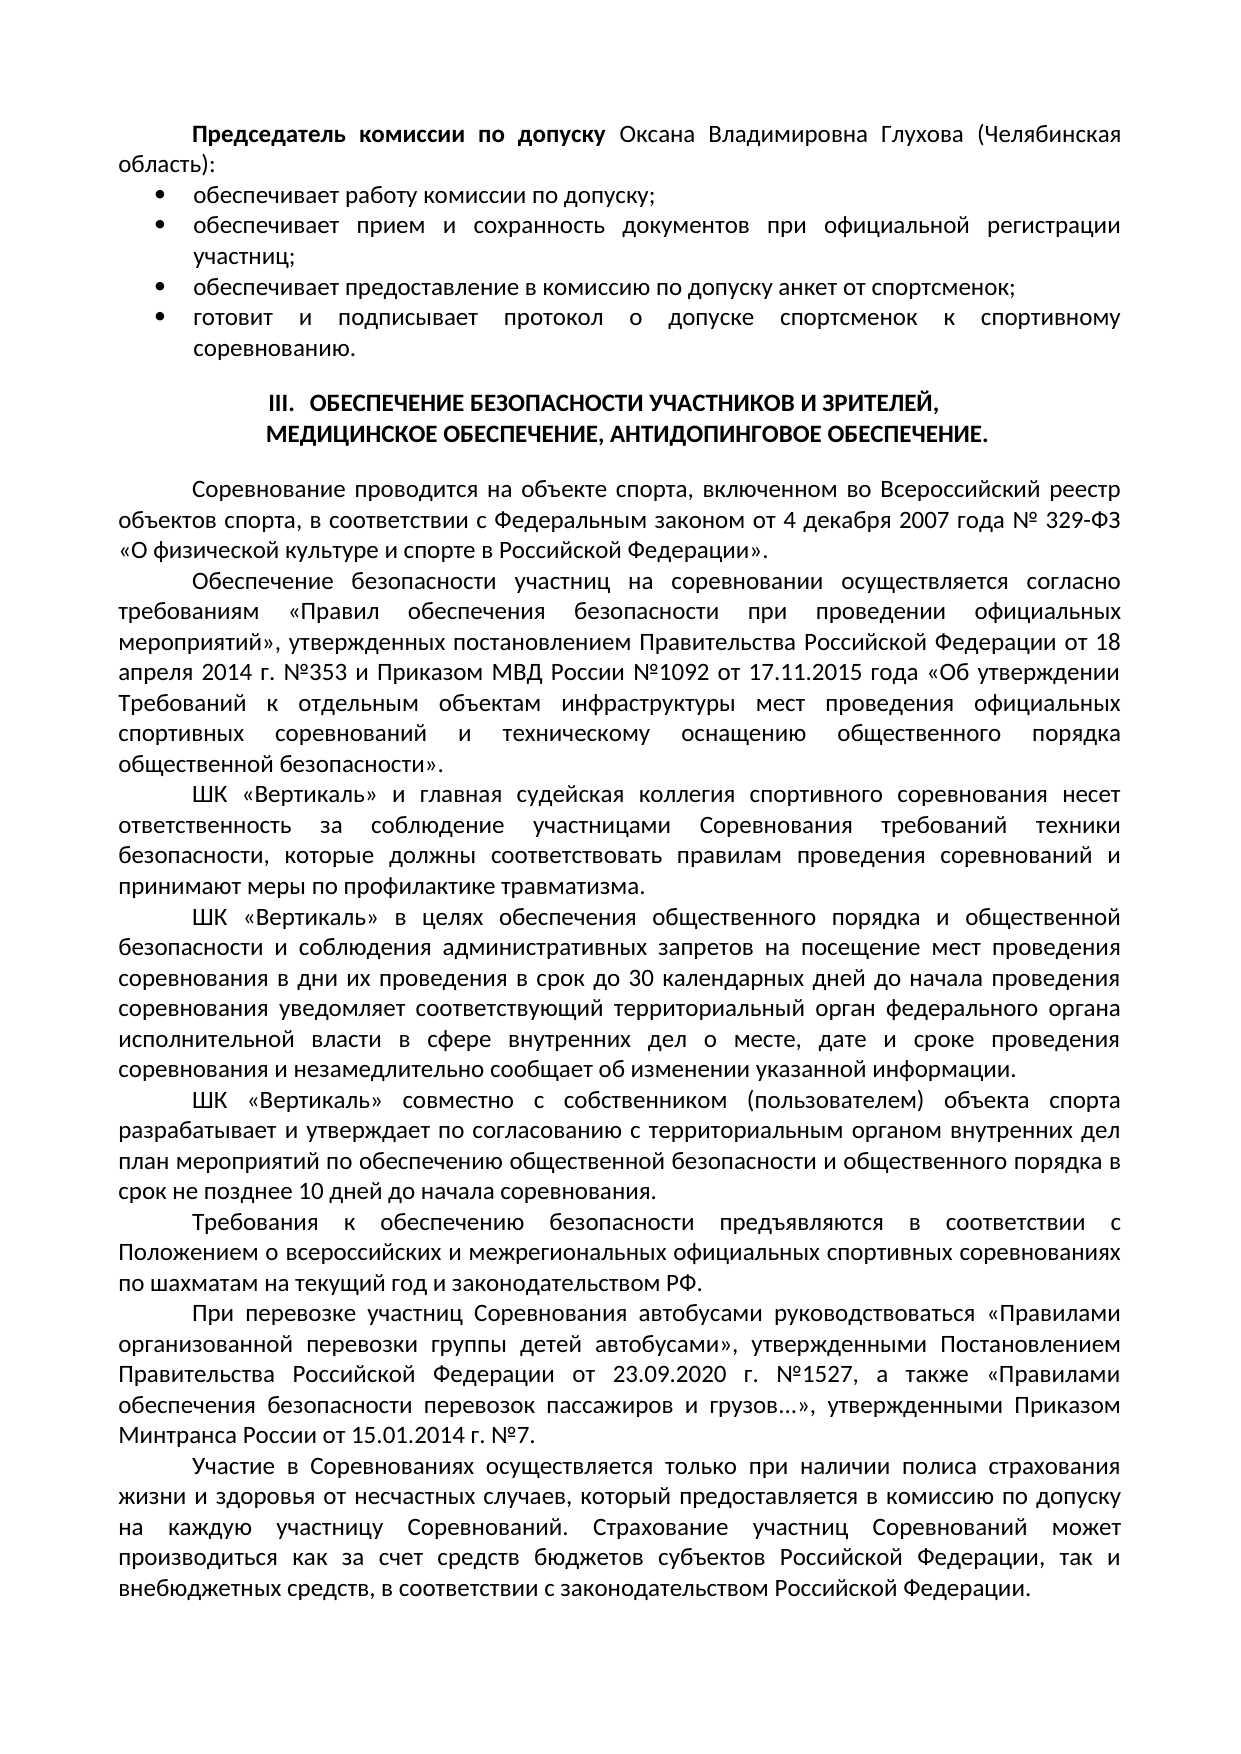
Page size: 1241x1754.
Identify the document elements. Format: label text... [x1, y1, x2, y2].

list готовит и подписывает протокол о допуске спортсменок к спортивному соревнованию. [156, 301, 1122, 362]
text Соревнование проводится на объекте спорта, включенном во Всероссийский реестр объектов спорта, в соответствии с Федеральным законом от 4 декабря 2007 года № 329-ФЗ «О физической культуре и спорте в Российской Федерации». [118, 473, 1122, 565]
text Обеспечение безопасности участниц на соревновании осуществляется согласно требованиям «Правил обеспечения безопасности при проведении официальных мероприятий», утвержденных постановлением Правительства Российской Федерации от 18 апреля . №353 и Приказом МВД России №1092 от 17.11.2015 года «Об утверждении Требований к отдельным объектам инфраструктуры мест проведения официальных спортивных соревнований и техническому оснащению общественного порядка общественной безопасности». [118, 565, 1122, 778]
text ОБЕСПЕЧЕНИЕ БЕЗОПАСНОСТИ УЧАСТНИКОВ И ЗРИТЕЛЕЙ, МЕДИЦИНСКОЕ ОБЕСПЕЧЕНИЕ, АНТИДОПИНГОВОЕ ОБЕСПЕЧЕНИЕ. [118, 387, 1122, 448]
text ШК «Вертикаль» совместно с собственником (пользователем) объекта спорта разрабатывает и утверждает по согласованию с территориальным органом внутренних дел план мероприятий по обеспечению общественной безопасности и общественного порядка в срок не позднее 10 дней до начала соревнования. [118, 1084, 1122, 1206]
text При перевозке участниц Соревнования автобусами руководствоваться «Правилами организованной перевозки группы детей автобусами», утвержденными Постановлением Правительства Российской Федерации от 23.09.2020 г. №1527, а также «Правилами обеспечения безопасности перевозок пассажиров и грузов...», утвержденными Приказом Минтранса России от 15.01.2014 г. №7. [118, 1297, 1122, 1450]
text ШК «Вертикаль» в целях обеспечения общественного порядка и общественной безопасности и соблюдения административных запретов на посещение мест проведения соревнования в дни их проведения в срок до 30 календарных дней до начала проведения соревнования уведомляет соответствующий территориальный орган федерального органа исполнительной власти в сфере внутренних дел о месте, дате и сроке проведения соревнования и незамедлительно сообщает об изменении указанной информации. [118, 901, 1122, 1084]
list обеспечивает прием и сохранность документов при официальной регистрации участниц; [156, 210, 1122, 271]
text Председатель комиссии по допуску Оксана Владимировна Глухова (Челябинская область): [118, 118, 1122, 179]
list обеспечивает работу комиссии по допуску; [156, 179, 1122, 210]
text ШК «Вертикаль» и главная судейская коллегия спортивного соревнования несет ответственность за соблюдение участницами Соревнования требований техники безопасности, которые должны соответствовать правилам проведения соревнований и принимают меры по профилактике травматизма. [118, 778, 1122, 901]
text Требования к обеспечению безопасности предъявляются в соответствии с Положением о всероссийских и межрегиональных официальных спортивных соревнованиях по шахматам на текущий год и законодательством РФ. [118, 1206, 1122, 1297]
text Участие в Соревнованиях осуществляется только при наличии полиса страхования жизни и здоровья от несчастных случаев, который предоставляется в комиссию по допуску на каждую участницу Соревнований. Страхование участниц Соревнований может производиться как за счет средств бюджетов субъектов Российской Федерации, так и внебюджетных средств, в соответствии с законодательством Российской Федерации. [118, 1450, 1122, 1603]
list обеспечивает предоставление в комиссию по допуску анкет от спортсменок; [156, 271, 1122, 301]
